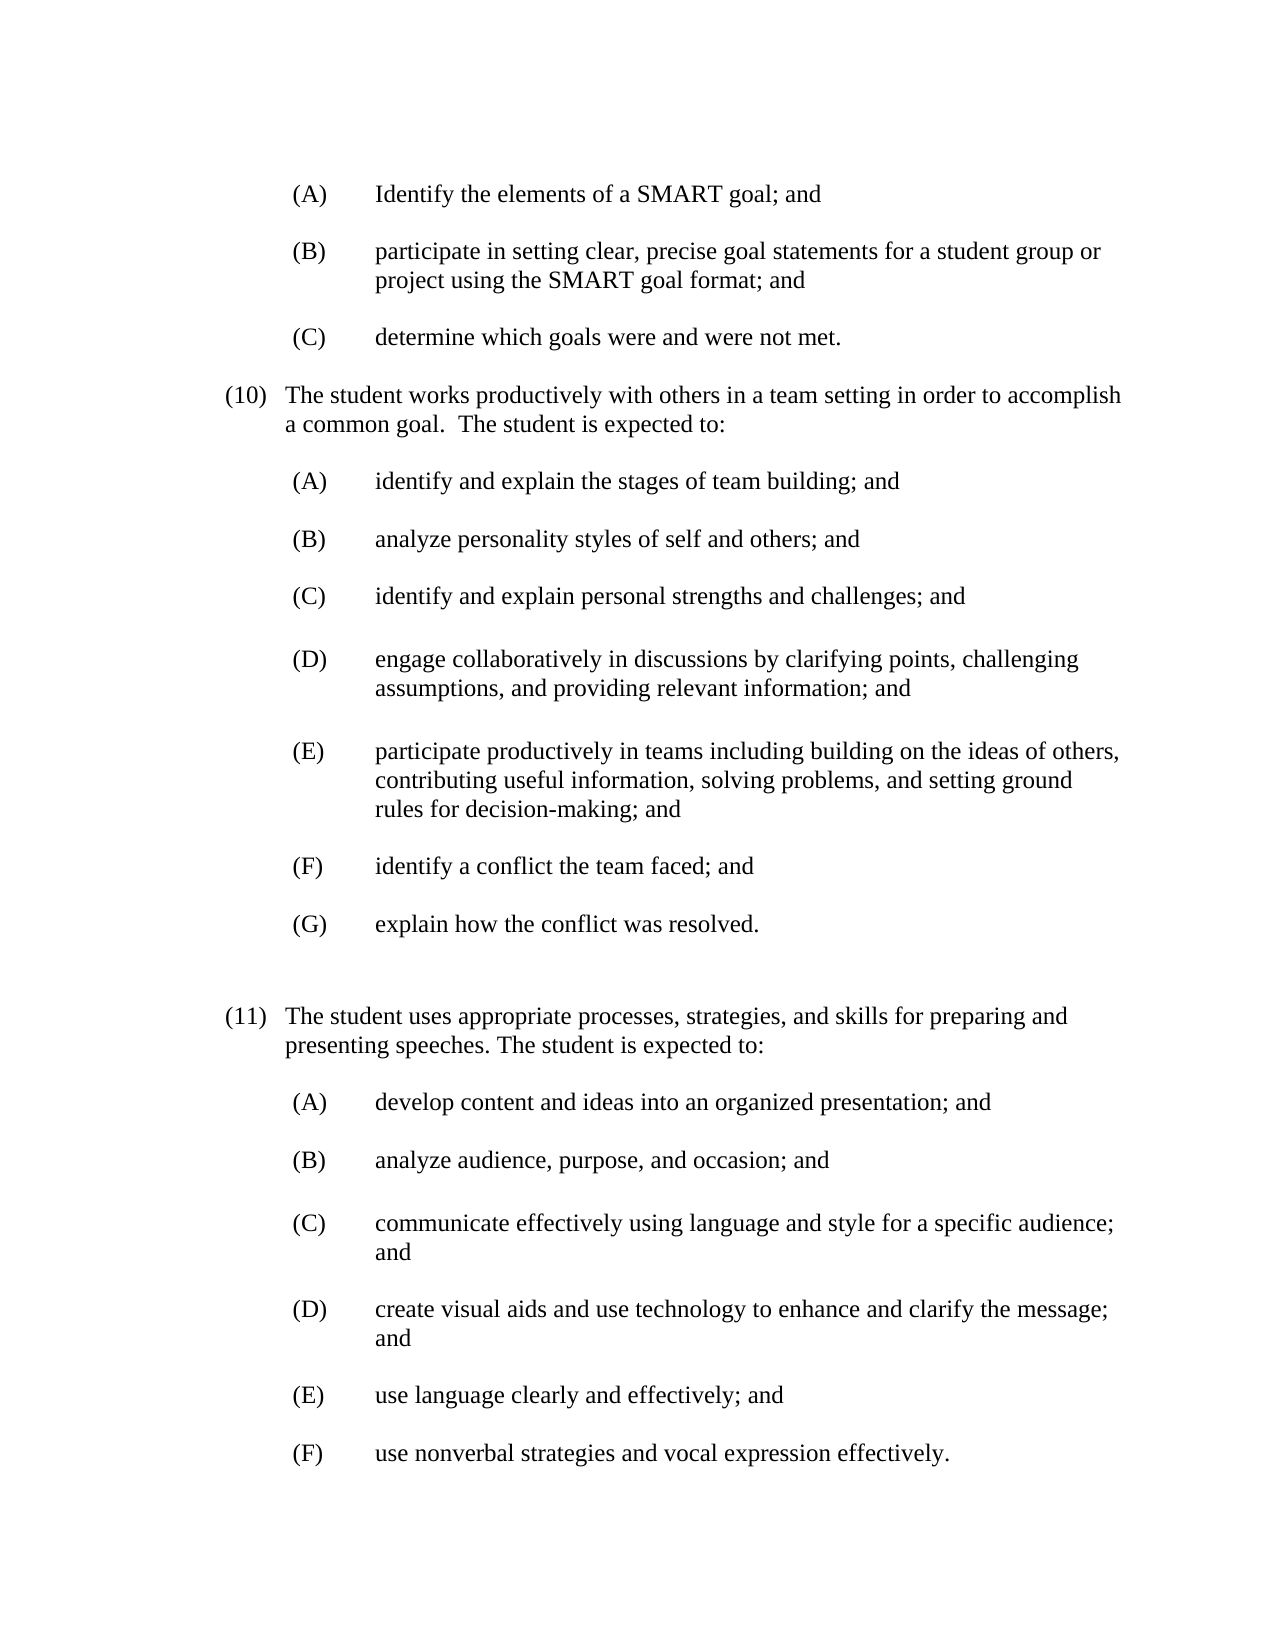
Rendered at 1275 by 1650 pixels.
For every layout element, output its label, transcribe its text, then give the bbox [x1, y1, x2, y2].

list Identify the elements of a SMART goal; and [292, 179, 1125, 207]
list identify and explain personal strengths and challenges; and [292, 581, 1125, 610]
list identify a conflict the team faced; and [292, 851, 1125, 880]
list create visual aids and use technology to enhance and clarify the message; and [292, 1294, 1125, 1352]
list participate in setting clear, precise goal statements for a student group or project using the SMART goal format; and [292, 236, 1125, 294]
list identify and explain the stages of team building; and [292, 466, 1125, 495]
list explain how the conflict was resolved. [292, 909, 1125, 938]
list use nonverbal strategies and vocal expression effectively. [292, 1438, 1125, 1467]
list engage collaboratively in discussions by clarifying points, challenging assumptions, and providing relevant information; and [292, 644, 1125, 702]
list analyze personality styles of self and others; and [292, 524, 1125, 552]
list The student uses appropriate processes, strategies, and skills for preparing and presenting speeches. The student is expected to: [225, 1001, 1125, 1058]
list determine which goals were and were not met. [292, 322, 1125, 351]
list participate productively in teams including building on the ideas of others, contributing useful information, solving problems, and setting ground rules for decision-making; and [292, 736, 1125, 823]
list develop content and ideas into an organized presentation; and [292, 1087, 1125, 1116]
list The student works productively with others in a team setting in order to accomplish a common goal. The student is expected to: [225, 380, 1125, 437]
list use language clearly and effectively; and [292, 1380, 1125, 1409]
list communicate effectively using language and style for a specific audience; and [292, 1208, 1125, 1265]
list analyze audience, purpose, and occasion; and [292, 1145, 1125, 1173]
